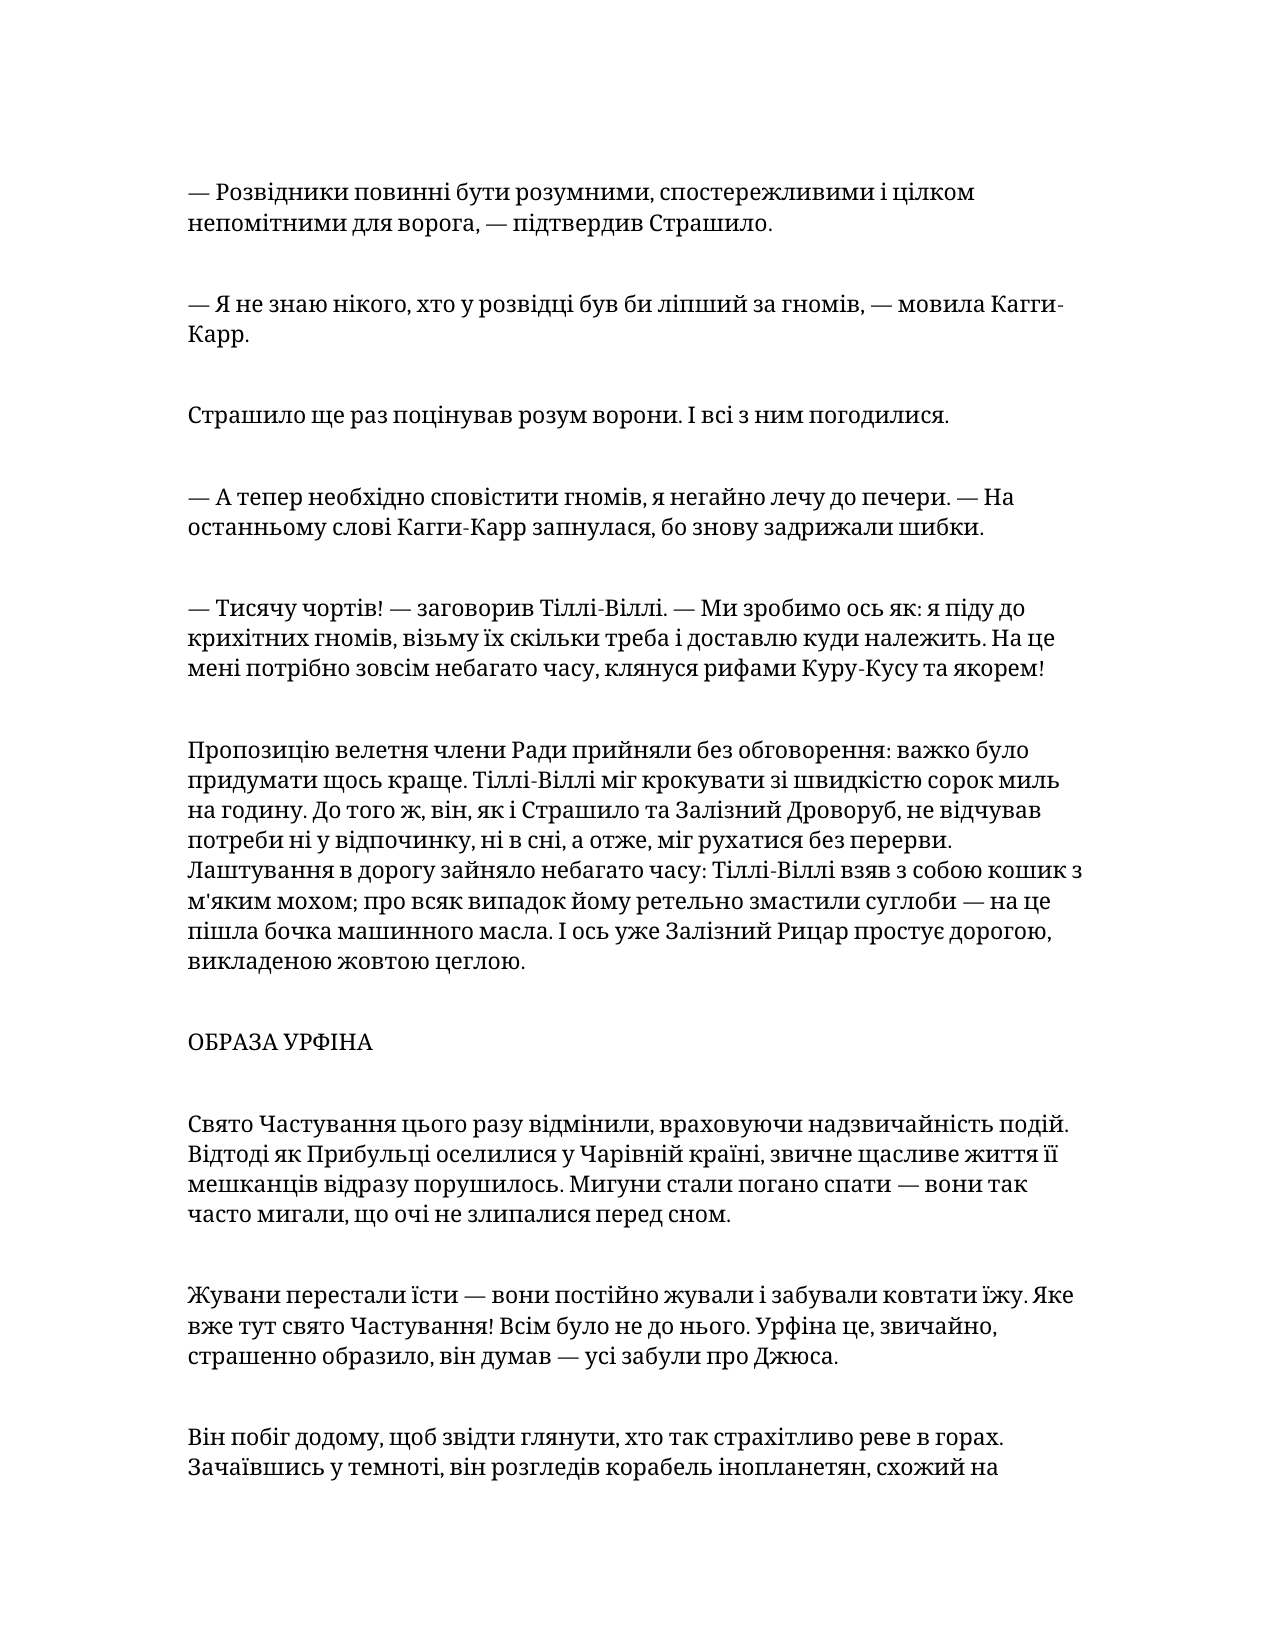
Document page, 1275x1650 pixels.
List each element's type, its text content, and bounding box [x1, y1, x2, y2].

text — Тисячу чортів! — заговорив Тіллі-Віллі. — Ми зробимо ось як: я піду до крихітних гномів, візьму їх скільки треба і доставлю куди належить. На це мені потрібно зовсім небагато часу, клянуся рифами Куру-Кусу та якорем! [187, 566, 1087, 683]
text — Розвідники повинні бути розумними, спостережливими і цілком непомітними для ворога, — підтвердив Страшило. [187, 150, 1087, 237]
text — Я не знаю нікого, хто у розвідці був би ліпший за гномів, — мовила Кагги-Карр. [187, 261, 1087, 348]
text Жувани перестали їсти — вони постійно жували і забували ковтати їжу. Яке вже тут свято Частування! Всім було не до нього. Урфіна це, звичайно, страшенно образило, він думав — усі забули про Джюса. [187, 1253, 1087, 1370]
text ОБРАЗА УРФІНА [187, 1000, 1087, 1057]
text — А тепер необхідно сповістити гномів, я негайно лечу до печери. — На останньому слові Кагги-Карр запнулася, бо знову задрижали шибки. [187, 454, 1087, 541]
text Страшило ще раз поцінував розум ворони. І всі з ним погодилися. [187, 373, 1087, 429]
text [187, 1395, 1087, 1482]
text Свято Частування цього разу відмінили, враховуючи надзвичайність подій. Відтоді як Прибульці оселилися у Чарівній країні, звичне щасливе життя її мешканців відразу порушилось. Мигуни стали погано спати — вони так часто мигали, що очі не злипалися перед сном. [187, 1081, 1087, 1228]
text Пропозицію велетня члени Ради прийняли без обговорення: важко було придумати щось краще. Тіллі-Віллі міг крокувати зі швидкістю сорок миль на годину. До того ж, він, як і Страшило та Залізний Дроворуб, не відчував потреби ні у відпочинку, ні в сні, а отже, міг рухатися без перерви. Лаштування в дорогу зайняло небагато часу: Тіллі-Віллі взяв з собою кошик з м'яким мохом; про всяк випадок йому ретельно змастили суглоби — на це пішла бочка машинного масла. І ось уже Залізний Рицар простує дорогою, викладеною жовтою цеглою. [187, 707, 1087, 975]
